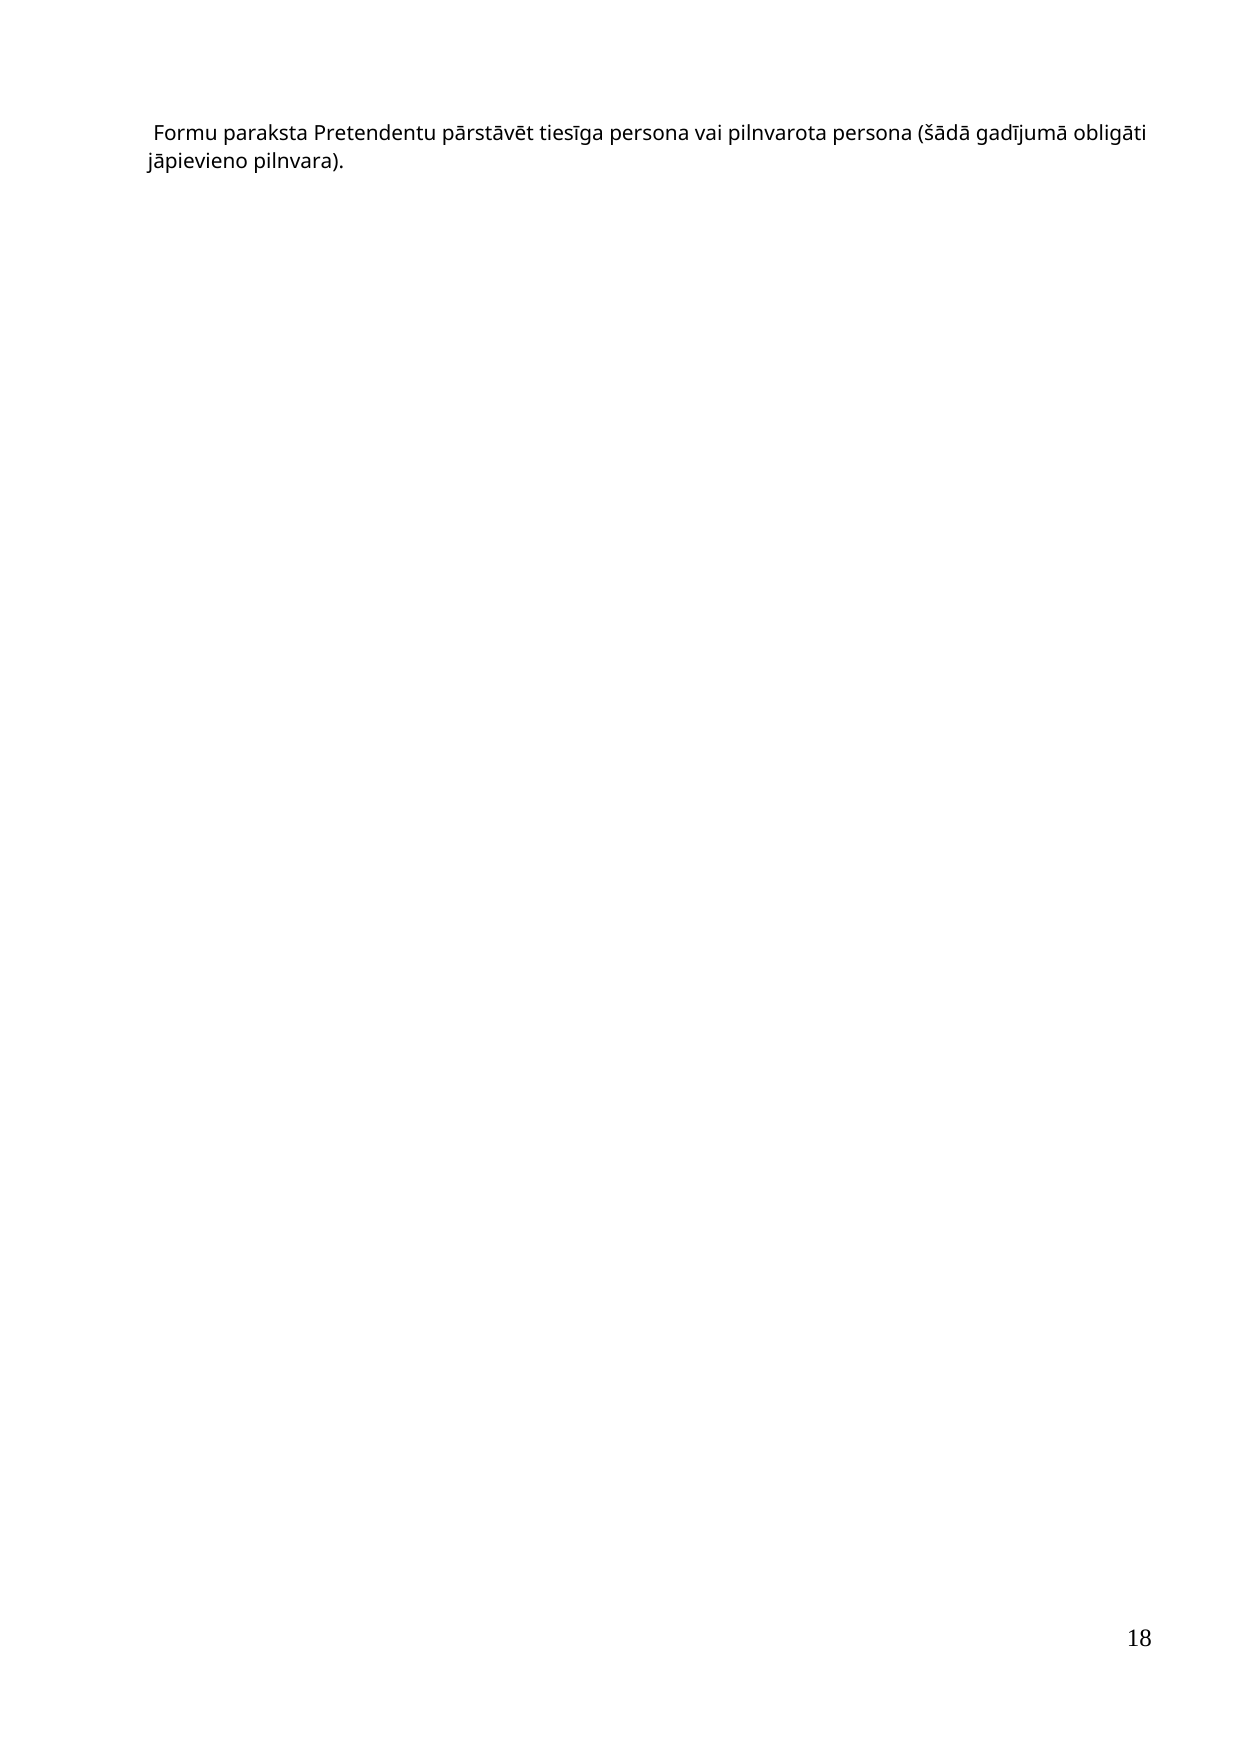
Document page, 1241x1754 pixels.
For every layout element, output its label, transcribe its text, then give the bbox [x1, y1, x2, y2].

text Formu paraksta Pretendentu pārstāvēt tiesīga persona vai pilnvarota persona (šādā gadījumā obligāti jāpievieno pilnvara). [148, 118, 1152, 175]
